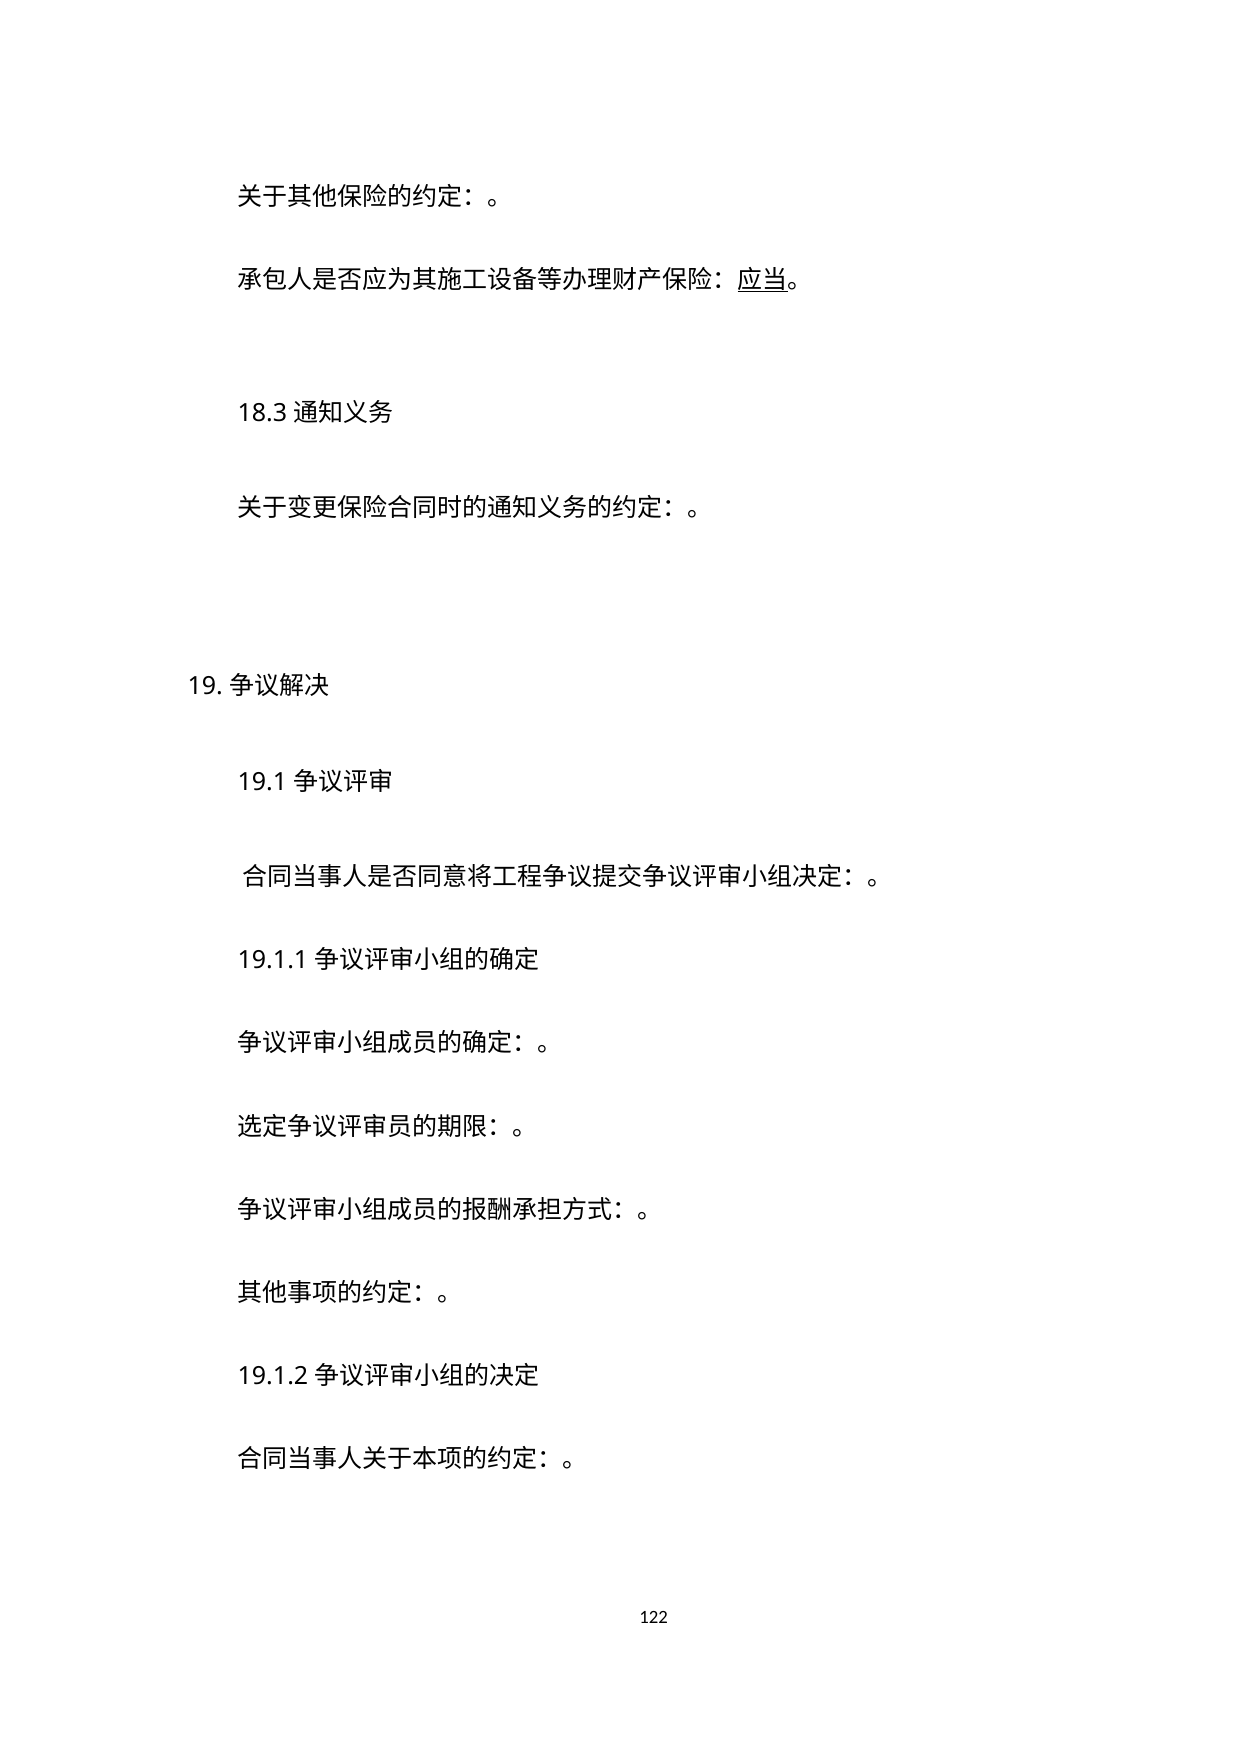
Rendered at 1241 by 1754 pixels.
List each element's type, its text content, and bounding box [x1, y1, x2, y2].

text 其他事项的约定：。 [187, 1258, 1053, 1323]
text 19.1.1 争议评审小组的确定 [187, 925, 1053, 990]
text 19.1.2 争议评审小组的决定 [187, 1341, 1053, 1406]
text 选定争议评审员的期限：。 [187, 1092, 1053, 1157]
text 争议评审小组成员的确定：。 [187, 1008, 1053, 1073]
text 关于变更保险合同时的通知义务的约定：。 [187, 473, 1053, 538]
text 19.1 争议评审 [187, 747, 1053, 812]
text 合同当事人关于本项的约定：。 [187, 1424, 1053, 1489]
text 关于其他保险的约定：。 [187, 162, 1053, 227]
text 19. 争议解决 [187, 651, 1053, 716]
text 争议评审小组成员的报酬承担方式：。 [187, 1175, 1053, 1240]
text 合同当事人是否同意将工程争议提交争议评审小组决定：。 [205, 842, 1053, 907]
text 18.3 通知义务 [187, 378, 1053, 443]
text 承包人是否应为其施工设备等办理财产保险：应当。 [187, 245, 1053, 310]
